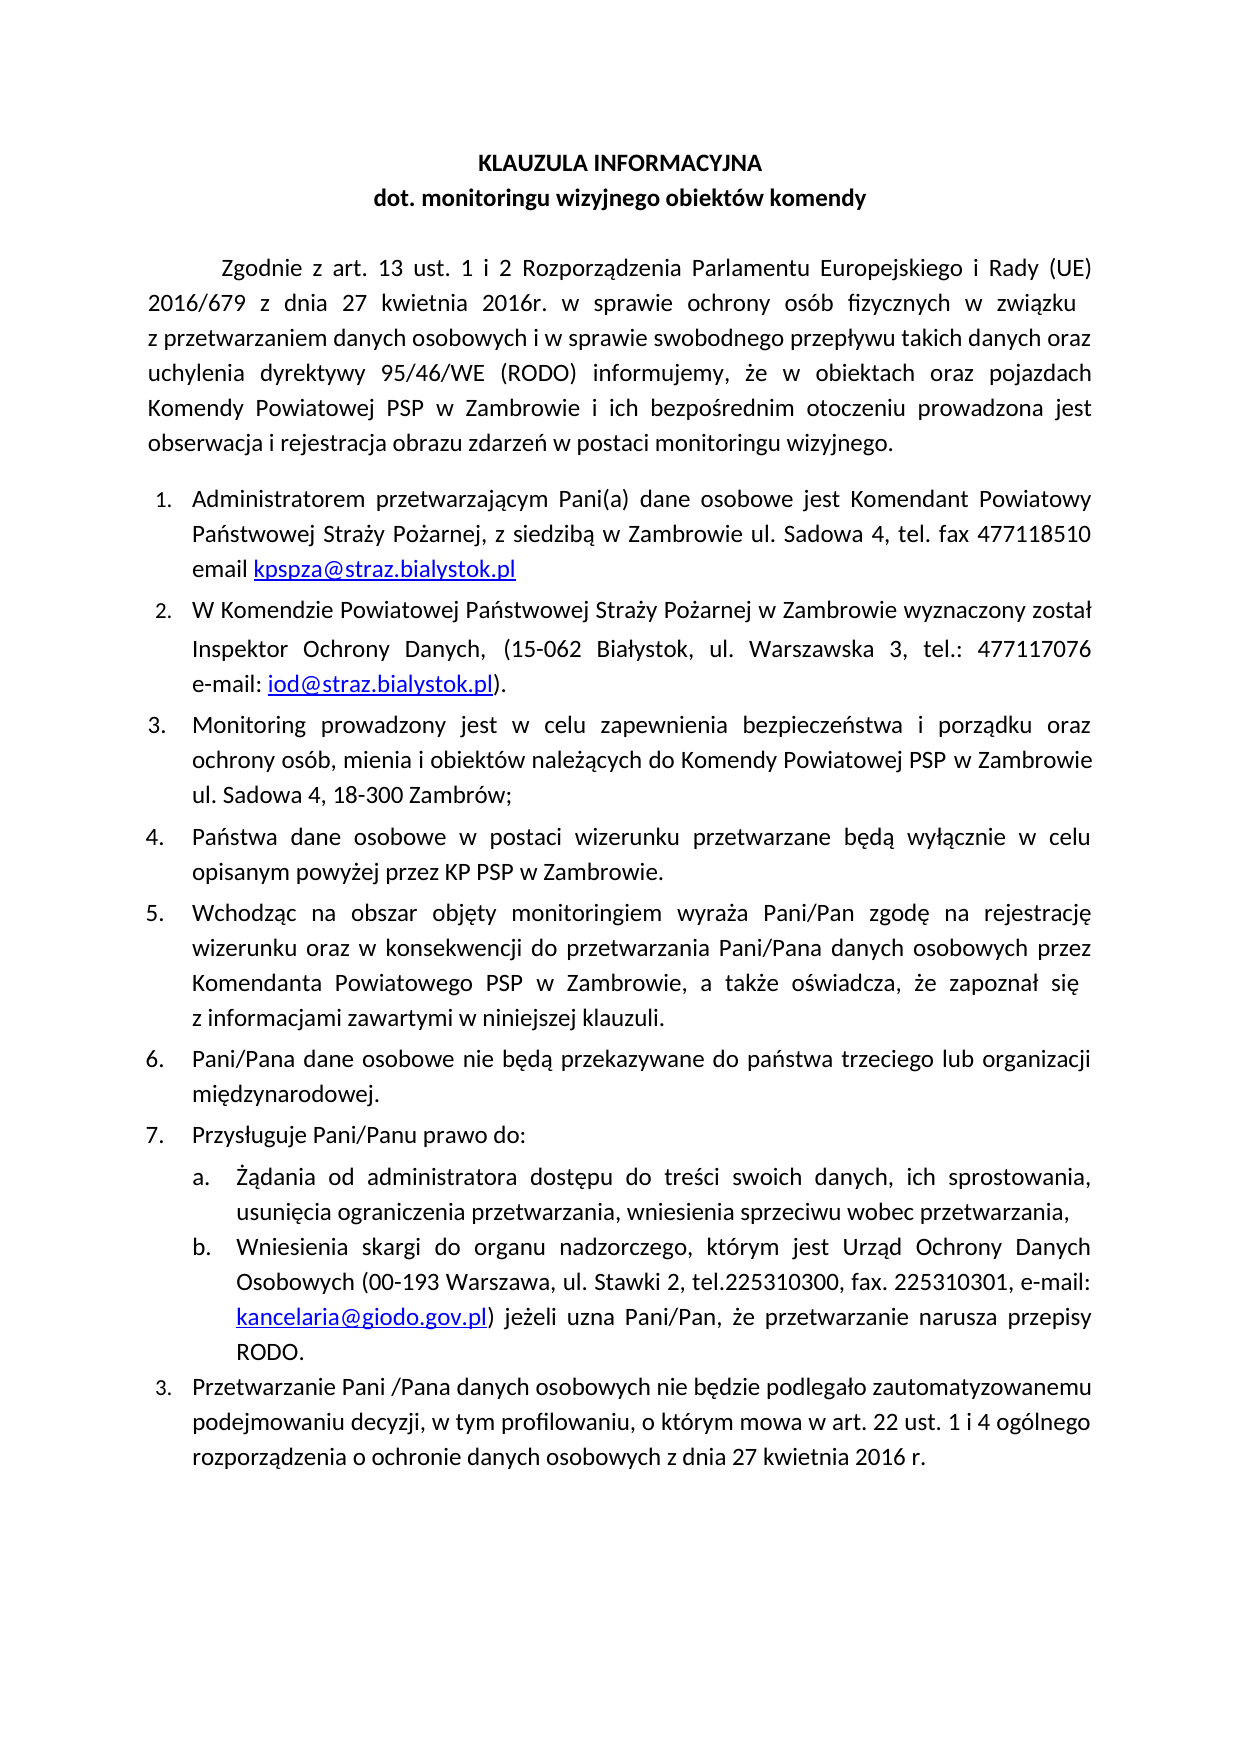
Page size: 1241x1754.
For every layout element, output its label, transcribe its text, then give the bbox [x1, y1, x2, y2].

list Pani/Pana dane osobowe nie będą przekazywane do państwa trzeciego lub organizacji międzynarodowej. [145, 1043, 1093, 1109]
text KLAUZULA INFORMACYJNA [148, 148, 1093, 178]
list Państwa dane osobowe w postaci wizerunku przetwarzane będą wyłącznie w celu opisanym powyżej przez KP PSP w Zambrowie. [145, 821, 1093, 886]
list Administratorem przetwarzającym Pani(a) dane osobowe jest Komendant Powiatowy Państwowej Straży Pożarnej, z siedzibą w Zambrowie ul. Sadowa 4, tel. fax 477118510 email kpspza@straz.bialystok.pl [155, 483, 1093, 584]
text dot. monitoringu wizyjnego obiektów komendy [148, 183, 1093, 213]
list Wchodząc na obszar objęty monitoringiem wyraża Pani/Pan zgodę na rejestrację wizerunku oraz w konsekwencji do przetwarzania Pani/Pana danych osobowych przez Komendanta Powiatowego PSP w Zambrowie, a także oświadcza, że zapoznał się z informacjami zawartymi w niniejszej klauzuli. [145, 897, 1093, 1032]
text Zgodnie z art. 13 ust. 1 i 2 Rozporządzenia Parlamentu Europejskiego i Rady (UE) 2016/679 z dnia 27 kwietnia 2016r. w sprawie ochrony osób fizycznych w związku z przetwarzaniem danych osobowych i w sprawie swobodnego przepływu takich danych oraz uchylenia dyrektywy 95/46/WE (RODO) informujemy, że w obiektach oraz pojazdach Komendy Powiatowej PSP w Zambrowie i ich bezpośrednim otoczeniu prowadzona jest obserwacja i rejestracja obrazu zdarzeń w postaci monitoringu wizyjnego. [148, 253, 1093, 458]
list Monitoring prowadzony jest w celu zapewnienia bezpieczeństwa i porządku oraz ochrony osób, mienia i obiektów należących do Komendy Powiatowej PSP w Zambrowie ul. Sadowa 4, 18-300 Zambrów; [147, 709, 1093, 810]
list Przysługuje Pani/Panu prawo do: [145, 1119, 1093, 1150]
list Żądania od administratora dostępu do treści swoich danych, ich sprostowania, usunięcia ograniczenia przetwarzania, wniesienia sprzeciwu wobec przetwarzania, [192, 1161, 1093, 1226]
list Wniesienia skargi do organu nadzorczego, którym jest Urząd Ochrony Danych Osobowych (00-193 Warszawa, ul. Stawki 2, tel.225310300, fax. 225310301, e-mail: kancelaria@giodo.gov.pl) jeżeli uzna Pani/Pan, że przetwarzanie narusza przepisy RODO. [192, 1231, 1093, 1366]
list Przetwarzanie Pani /Pana danych osobowych nie będzie podlegało zautomatyzowanemu podejmowaniu decyzji, w tym profilowaniu, o którym mowa w art. 22 ust. 1 i 4 ogólnego rozporządzenia o ochronie danych osobowych z dnia 27 kwietnia 2016 r. [155, 1371, 1093, 1471]
list W Komendzie Powiatowej Państwowej Straży Pożarnej w Zambrowie wyznaczony został Inspektor Ochrony Danych, (15-062 Białystok, ul. Warszawska 3, tel.: 477117076 e-mail: iod@straz.bialystok.pl). [155, 595, 1093, 699]
